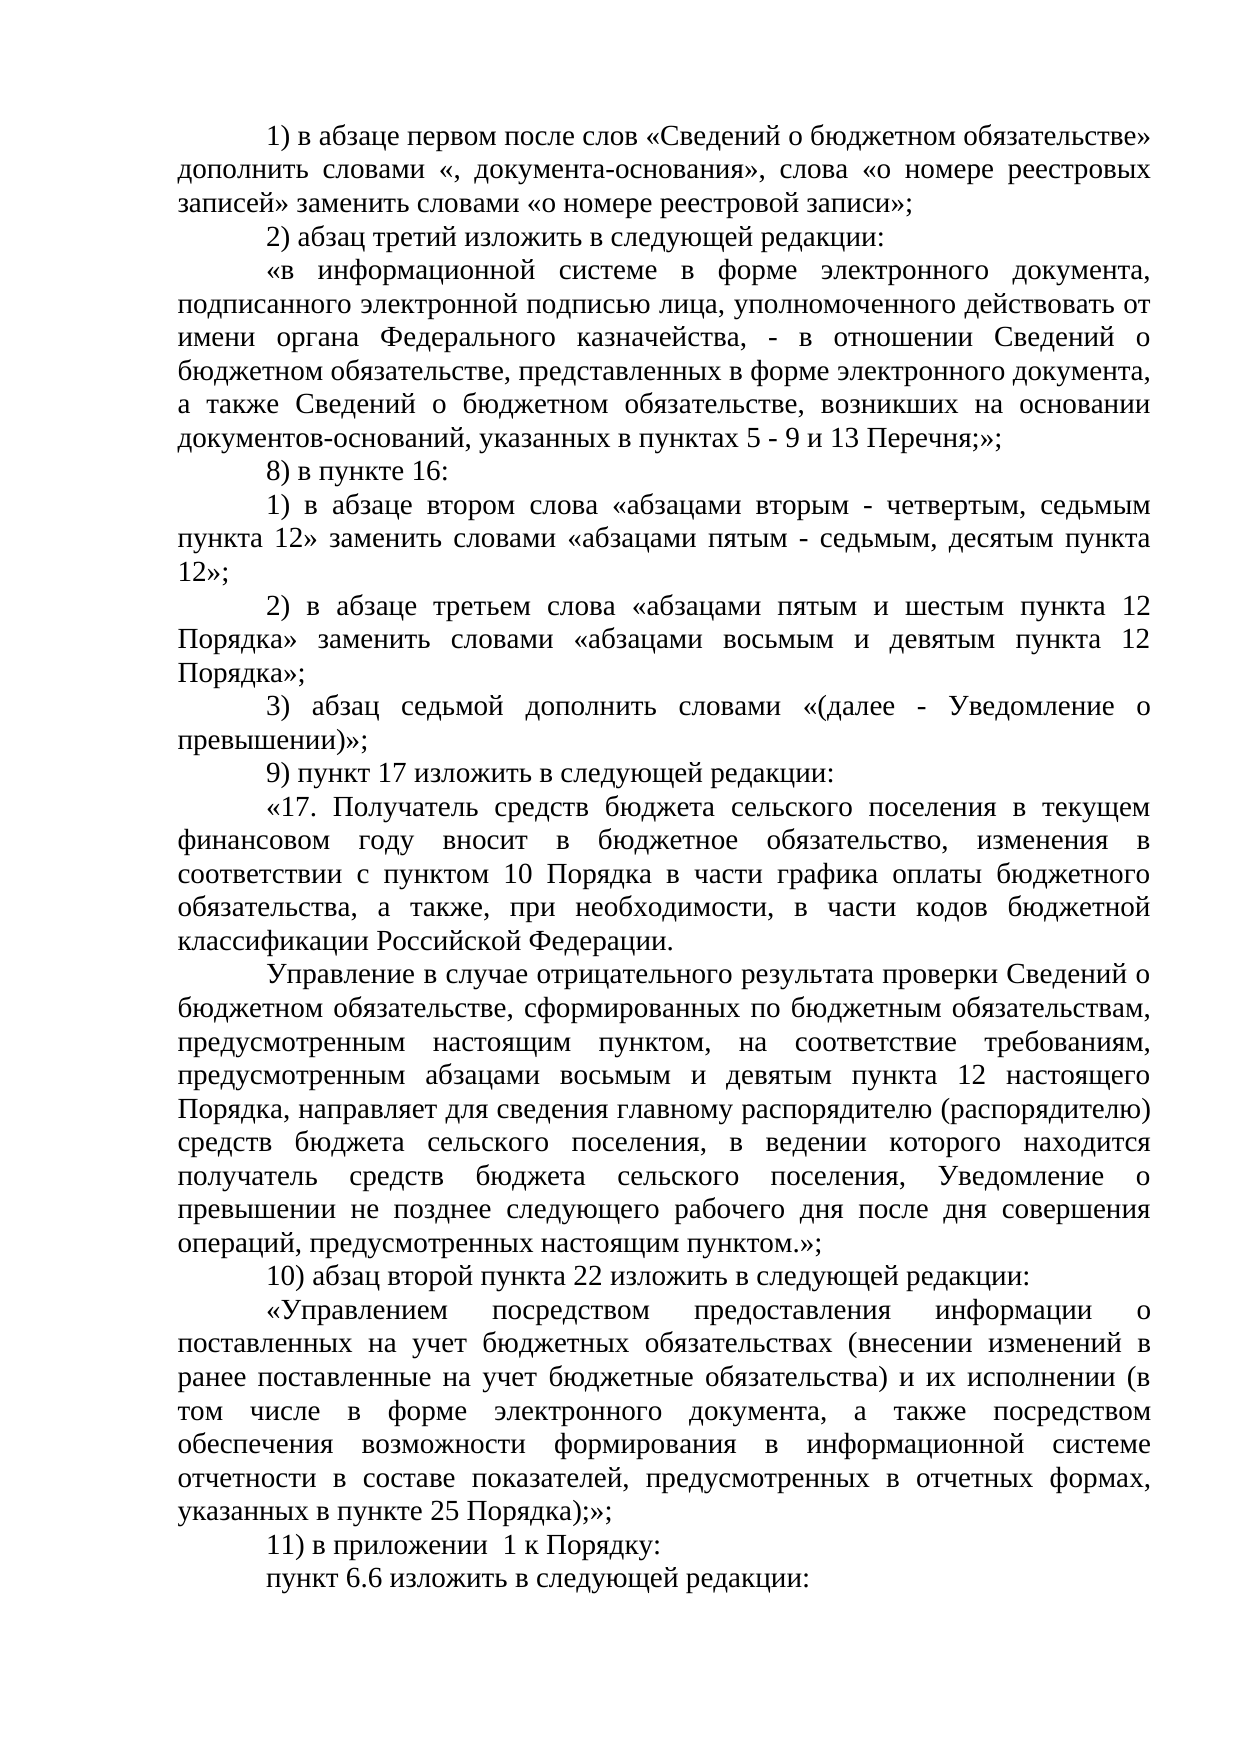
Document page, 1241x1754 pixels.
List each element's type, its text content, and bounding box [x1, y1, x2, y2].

title «17. Получатель средств бюджета сельского поселения в текущем финансовом году вносит в бюджетное обязательство, изменения в соответствии с пунктом 10 Порядка в части графика оплаты бюджетного обязательства, а также, при необходимости, в части кодов бюджетной классификации Российской Федерации. [177, 789, 1152, 957]
title 2) в абзаце третьем слова «абзацами пятым и шестым пункта 12 Порядка» заменить словами «абзацами восьмым и девятым пункта 12 Порядка»; [177, 588, 1152, 688]
title 1) в абзаце втором слова «абзацами вторым - четвертым, седьмым пункта 12» заменить словами «абзацами пятым - седьмым, десятым пункта 12»; [177, 487, 1152, 588]
title 1) в абзаце первом после слов «Сведений о бюджетном обязательстве» дополнить словами «, документа-основания», слова «о номере реестровых записей» заменить словами «о номере реестровой записи»; [177, 118, 1152, 219]
title «Управлением посредством предоставления информации о поставленных на учет бюджетных обязательствах (внесении изменений в ранее поставленные на учет бюджетные обязательства) и их исполнении (в том числе в форме электронного документа, а также посредством обеспечения возможности формирования в информационной системе отчетности в составе показателей, предусмотренных в отчетных формах, указанных в пункте 25 Порядка);»; [177, 1292, 1152, 1527]
title пункт 6.6 изложить в следующей редакции: [177, 1560, 1152, 1594]
title «в информационной системе в форме электронного документа, подписанного электронной подписью лица, уполномоченного действовать от имени органа Федерального казначейства, - в отношении Сведений о бюджетном обязательстве, представленных в форме электронного документа, а также Сведений о бюджетном обязательстве, возникших на основании документов-оснований, указанных в пунктах 5 - 9 и 13 Перечня;»; [177, 252, 1152, 453]
title 11) в приложении 1 к Порядку: [177, 1527, 1152, 1560]
title Управление в случае отрицательного результата проверки Сведений о бюджетном обязательстве, сформированных по бюджетным обязательствам, предусмотренным настоящим пунктом, на соответствие требованиям, предусмотренным абзацами восьмым и девятым пункта 12 настоящего Порядка, направляет для сведения главному распорядителю (распорядителю) средств бюджета сельского поселения, в ведении которого находится получатель средств бюджета сельского поселения, Уведомление о превышении не позднее следующего рабочего дня после дня совершения операций, предусмотренных настоящим пунктом.»; [177, 957, 1152, 1258]
title 8) в пункте 16: [177, 453, 1152, 487]
title 9) пункт 17 изложить в следующей редакции: [177, 755, 1152, 789]
title 10) абзац второй пункта 22 изложить в следующей редакции: [177, 1258, 1152, 1292]
title 3) абзац седьмой дополнить словами «(далее - Уведомление о превышении)»; [177, 688, 1152, 755]
title 2) абзац третий изложить в следующей редакции: [177, 219, 1152, 252]
